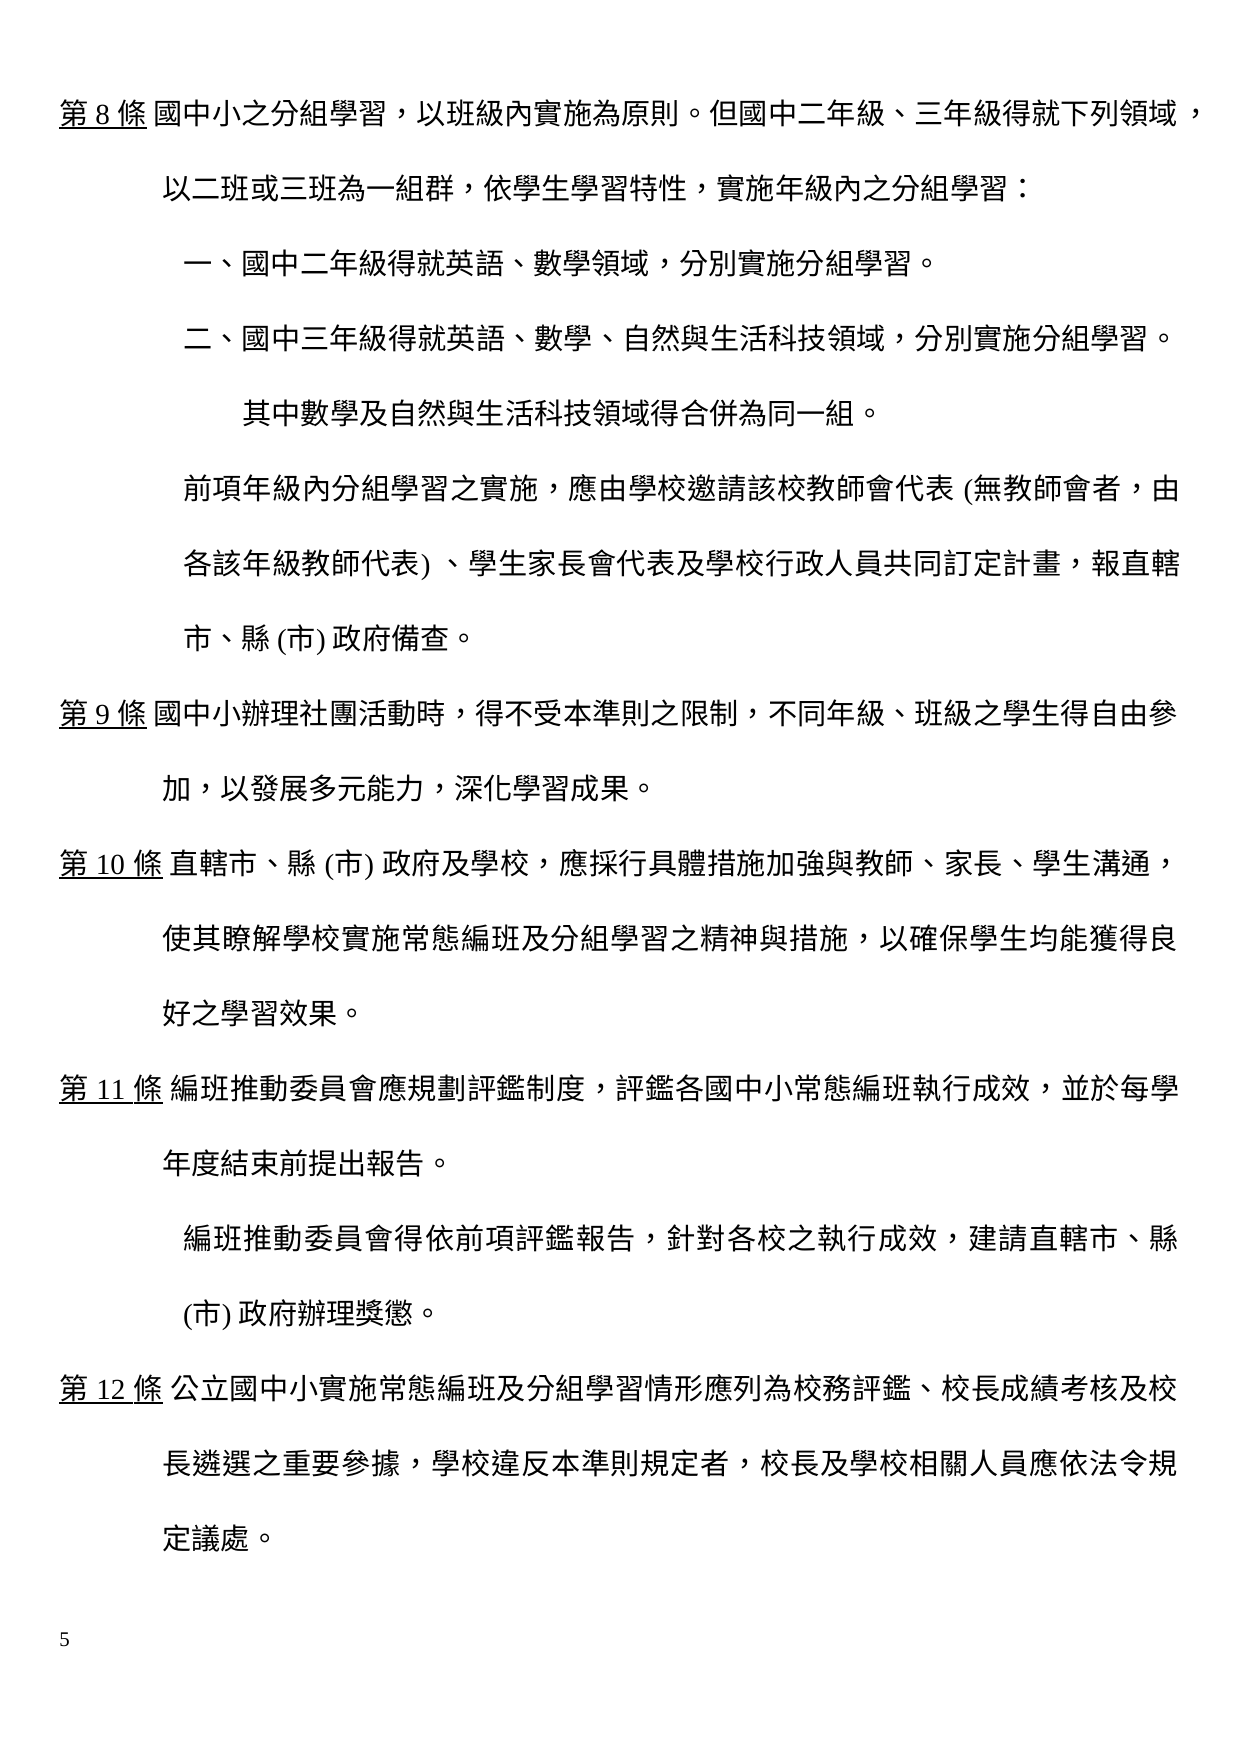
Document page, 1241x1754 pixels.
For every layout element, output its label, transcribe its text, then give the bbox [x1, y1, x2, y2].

text 二、國中三年級得就英語、數學、自然與生活科技領域，分別實施分組學習。其中數學及自然與生活科技領域得合併為同一組。 [183, 299, 1181, 449]
text 前項年級內分組學習之實施，應由學校邀請該校教師會代表 (無教師會者，由各該年級教師代表) 、學生家長會代表及學校行政人員共同訂定計畫，報直轄市、縣 (市) 政府備查。 [183, 449, 1181, 674]
text 第 12 條 公立國中小實施常態編班及分組學習情形應列為校務評鑑、校長成績考核及校長遴選之重要參據，學校違反本準則規定者，校長及學校相關人員應依法令規定議處。 [59, 1349, 1181, 1574]
text 一、國中二年級得就英語、數學領域，分別實施分組學習。 [183, 224, 1181, 299]
text 第 8 條 國中小之分組學習，以班級內實施為原則。但國中二年級、三年級得就下列領域，以二班或三班為一組群，依學生學習特性，實施年級內之分組學習： [59, 74, 1181, 224]
text 第 11 條 編班推動委員會應規劃評鑑制度，評鑑各國中小常態編班執行成效，並於每學年度結束前提出報告。 [59, 1049, 1181, 1199]
text 第 10 條 直轄市、縣 (市) 政府及學校，應採行具體措施加強與教師、家長、學生溝通，使其瞭解學校實施常態編班及分組學習之精神與措施，以確保學生均能獲得良好之學習效果。 [59, 824, 1181, 1049]
text 編班推動委員會得依前項評鑑報告，針對各校之執行成效，建請直轄市、縣 (市) 政府辦理獎懲。 [183, 1199, 1181, 1349]
text 第 9 條 國中小辦理社團活動時，得不受本準則之限制，不同年級、班級之學生得自由參加，以發展多元能力，深化學習成果。 [59, 674, 1181, 824]
